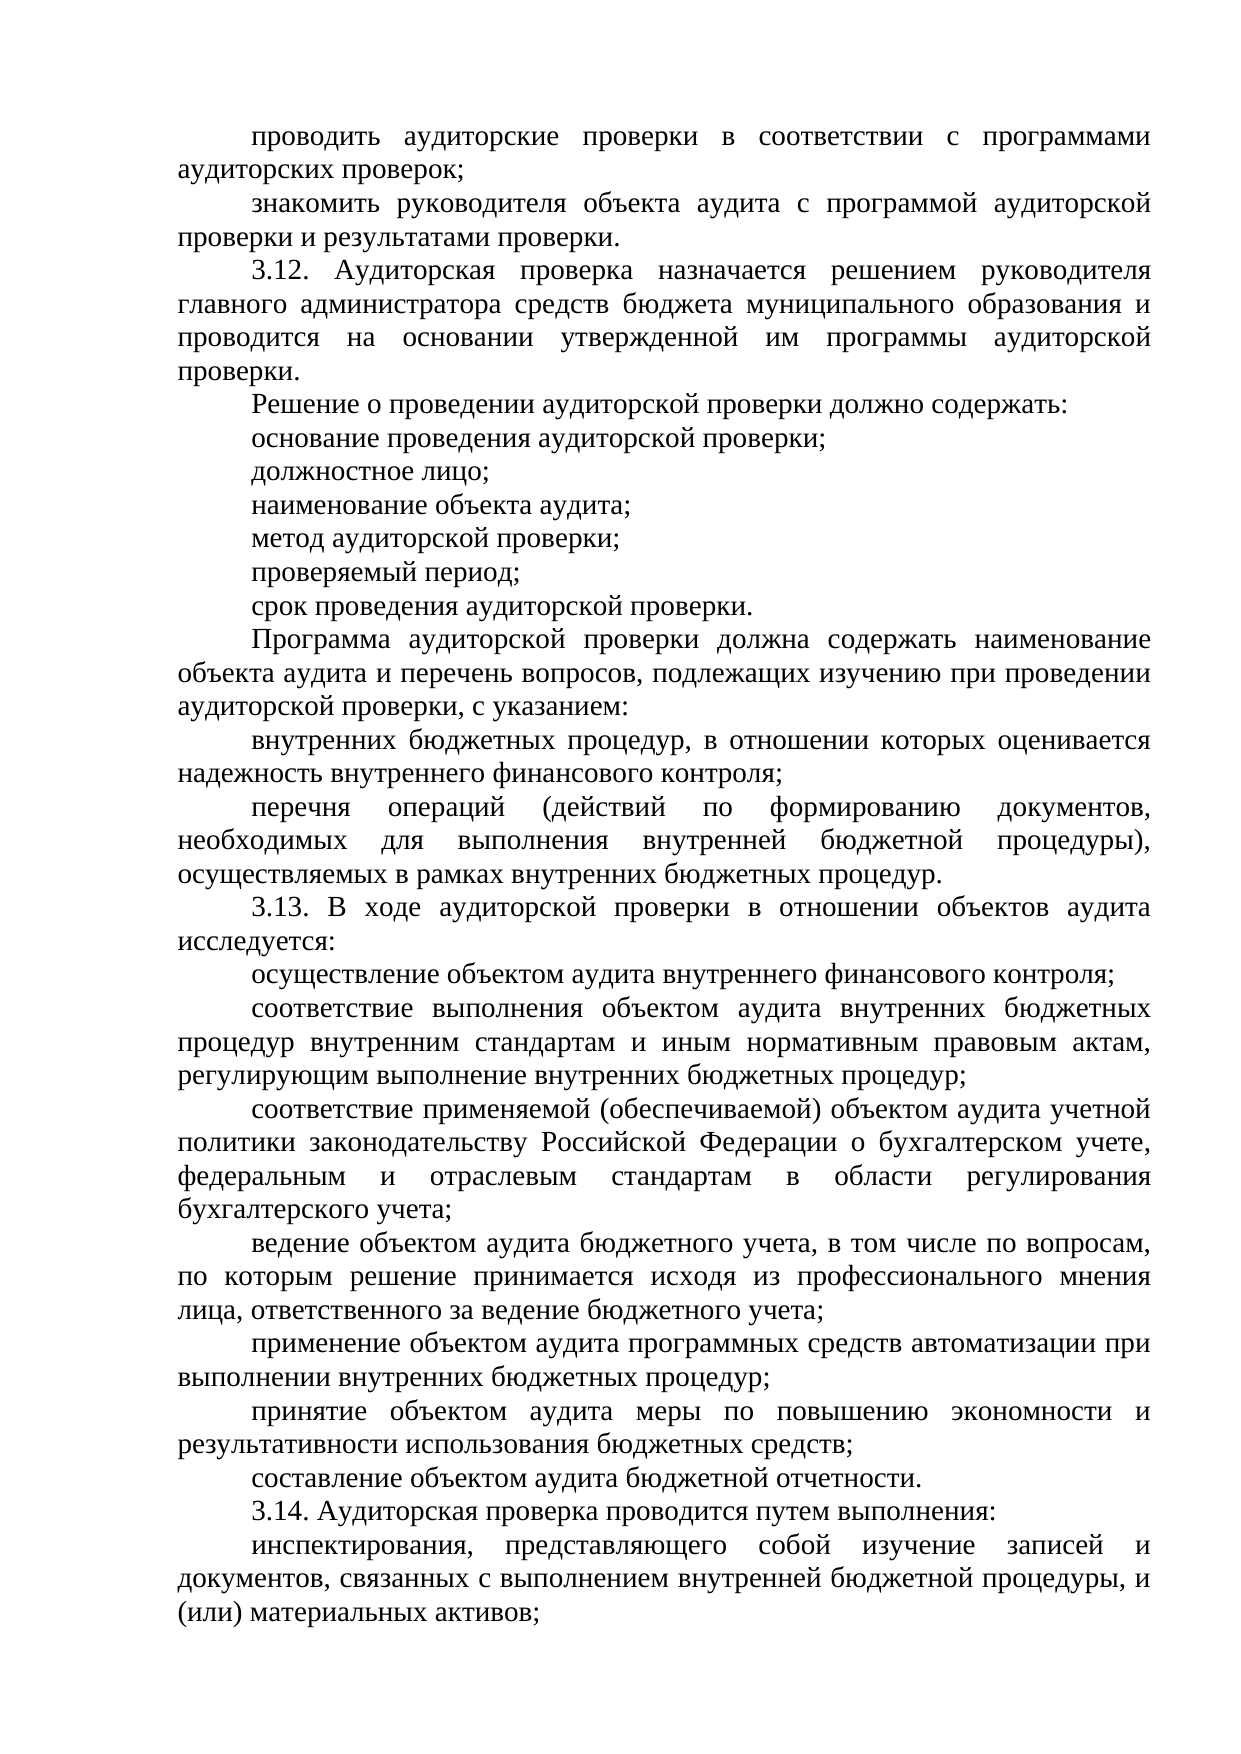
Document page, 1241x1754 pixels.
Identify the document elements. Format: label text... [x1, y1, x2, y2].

text внутренних бюджетных процедур, в отношении которых оценивается надежность внутреннего финансового контроля; [177, 722, 1152, 789]
text проводить аудиторские проверки в соответствии с программами аудиторских проверок; [177, 118, 1152, 185]
text перечня операций (действий по формированию документов, необходимых для выполнения внутренней бюджетной процедуры), осуществляемых в рамках внутренних бюджетных процедур. [177, 789, 1152, 889]
text осуществление объектом аудита внутреннего финансового контроля; [177, 957, 1152, 990]
text срок проведения аудиторской проверки. [177, 588, 1152, 621]
text составление объектом аудита бюджетной отчетности. [177, 1460, 1152, 1493]
text принятие объектом аудита меры по повышению экономности и результативности использования бюджетных средств; [177, 1393, 1152, 1460]
text знакомить руководителя объекта аудита с программой аудиторской проверки и результатами проверки. [177, 185, 1152, 252]
text 3.14. Аудиторская проверка проводится путем выполнения: [177, 1493, 1152, 1527]
text Решение о проведении аудиторской проверки должно содержать: [177, 386, 1152, 420]
text применение объектом аудита программных средств автоматизации при выполнении внутренних бюджетных процедур; [177, 1326, 1152, 1393]
text 3.12. Аудиторская проверка назначается решением руководителя главного администратора средств бюджета муниципального образования и проводится на основании утвержденной им программы аудиторской проверки. [177, 252, 1152, 386]
text метод аудиторской проверки; [177, 521, 1152, 554]
text соответствие выполнения объектом аудита внутренних бюджетных процедур внутренним стандартам и иным нормативным правовым актам, регулирующим выполнение внутренних бюджетных процедур; [177, 990, 1152, 1091]
text наименование объекта аудита; [177, 487, 1152, 521]
text Программа аудиторской проверки должна содержать наименование объекта аудита и перечень вопросов, подлежащих изучению при проведении аудиторской проверки, с указанием: [177, 621, 1152, 722]
text соответствие применяемой (обеспечиваемой) объектом аудита учетной политики законодательству Российской Федерации о бухгалтерском учете, федеральным и отраслевым стандартам в области регулирования бухгалтерского учета; [177, 1091, 1152, 1225]
text 3.13. В ходе аудиторской проверки в отношении объектов аудита исследуется: [177, 889, 1152, 957]
text инспектирования, представляющего собой изучение записей и документов, связанных с выполнением внутренней бюджетной процедуры, и (или) материальных активов; [177, 1527, 1152, 1627]
text основание проведения аудиторской проверки; [177, 420, 1152, 453]
text должностное лицо; [177, 453, 1152, 487]
text проверяемый период; [177, 554, 1152, 588]
text ведение объектом аудита бюджетного учета, в том числе по вопросам, по которым решение принимается исходя из профессионального мнения лица, ответственного за ведение бюджетного учета; [177, 1225, 1152, 1326]
